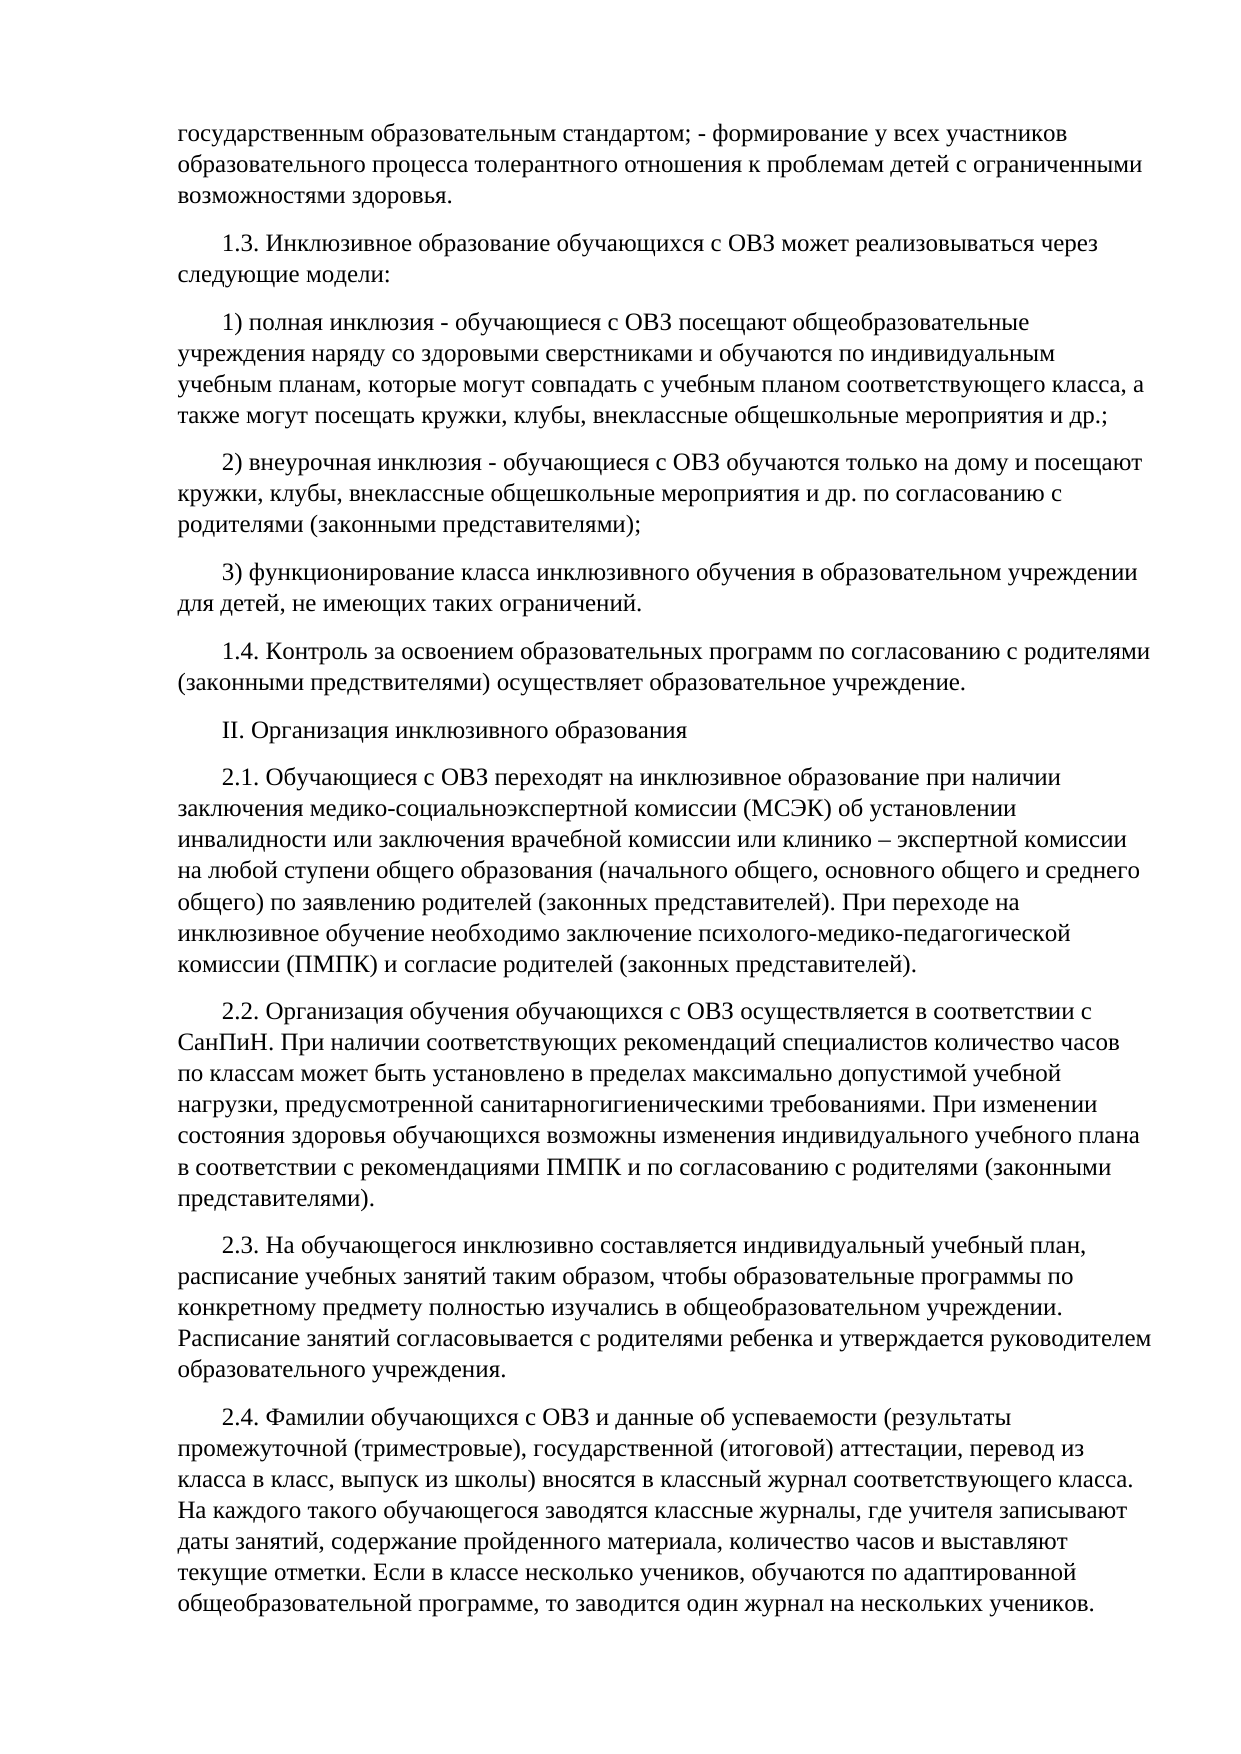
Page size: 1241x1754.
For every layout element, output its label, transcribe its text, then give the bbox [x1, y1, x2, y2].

text 2) внеурочная инклюзия - обучающиеся с ОВЗ обучаются только на дому и посещают кружки, клубы, внеклассные общешкольные мероприятия и др. по согласованию с родителями (законными представителями); [177, 447, 1152, 538]
text 2.3. На обучающегося инклюзивно составляется индивидуальный учебный план, расписание учебных занятий таким образом, чтобы образовательные программы по конкретному предмету полностью изучались в общеобразовательном учреждении. Расписание занятий согласовывается с родителями ребенка и утверждается руководителем образовательного учреждения. [177, 1230, 1152, 1383]
text 2.1. Обучающиеся с ОВЗ переходят на инклюзивное образование при наличии заключения медико-социальноэкспертной комиссии (МСЭК) об установлении инвалидности или заключения врачебной комиссии или клинико – экспертной комиссии на любой ступени общего образования (начального общего, основного общего и среднего общего) по заявлению родителей (законных представителей). При переходе на инклюзивное обучение необходимо заключение психолого-медико-педагогической комиссии (ПМПК) и согласие родителей (законных представителей). [177, 762, 1152, 977]
text 2.2. Организация обучения обучающихся с ОВЗ осуществляется в соответствии с СанПиН. При наличии соответствующих рекомендаций специалистов количество часов по классам может быть установлено в пределах максимально допустимой учебной нагрузки, предусмотренной санитарногигиеническими требованиями. При изменении состояния здоровья обучающихся возможны изменения индивидуального учебного плана в соответствии с рекомендациями ПМПК и по согласованию с родителями (законными представителями). [177, 996, 1152, 1211]
text 3) функционирование класса инклюзивного обучения в образовательном учреждении для детей, не имеющих таких ограничений. [177, 557, 1152, 617]
text 1.4. Контроль за освоением образовательных программ по согласованию с родителями (законными предствителями) осуществляет образовательное учреждение. [177, 636, 1152, 696]
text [177, 118, 1152, 209]
text 1.3. Инклюзивное образование обучающихся с ОВЗ может реализовываться через следующие модели: [177, 228, 1152, 288]
text 2.4. Фамилии обучающихся с ОВЗ и данные об успеваемости (результаты промежуточной (триместровые), государственной (итоговой) аттестации, перевод из класса в класс, выпуск из школы) вносятся в классный журнал соответствующего класса. На каждого такого обучающегося заводятся классные журналы, где учителя записывают даты занятий, содержание пройденного материала, количество часов и выставляют текущие отметки. Если в классе несколько учеников, обучаются по адаптированной общеобразовательной программе, то заводится один журнал на нескольких учеников. [177, 1402, 1152, 1617]
text II. Организация инклюзивного образования [177, 715, 1152, 743]
text 1) полная инклюзия - обучающиеся с ОВЗ посещают общеобразовательные учреждения наряду со здоровыми сверстниками и обучаются по индивидуальным учебным планам, которые могут совпадать с учебным планом соответствующего класса, а также могут посещать кружки, клубы, внеклассные общешкольные мероприятия и др.; [177, 307, 1152, 428]
